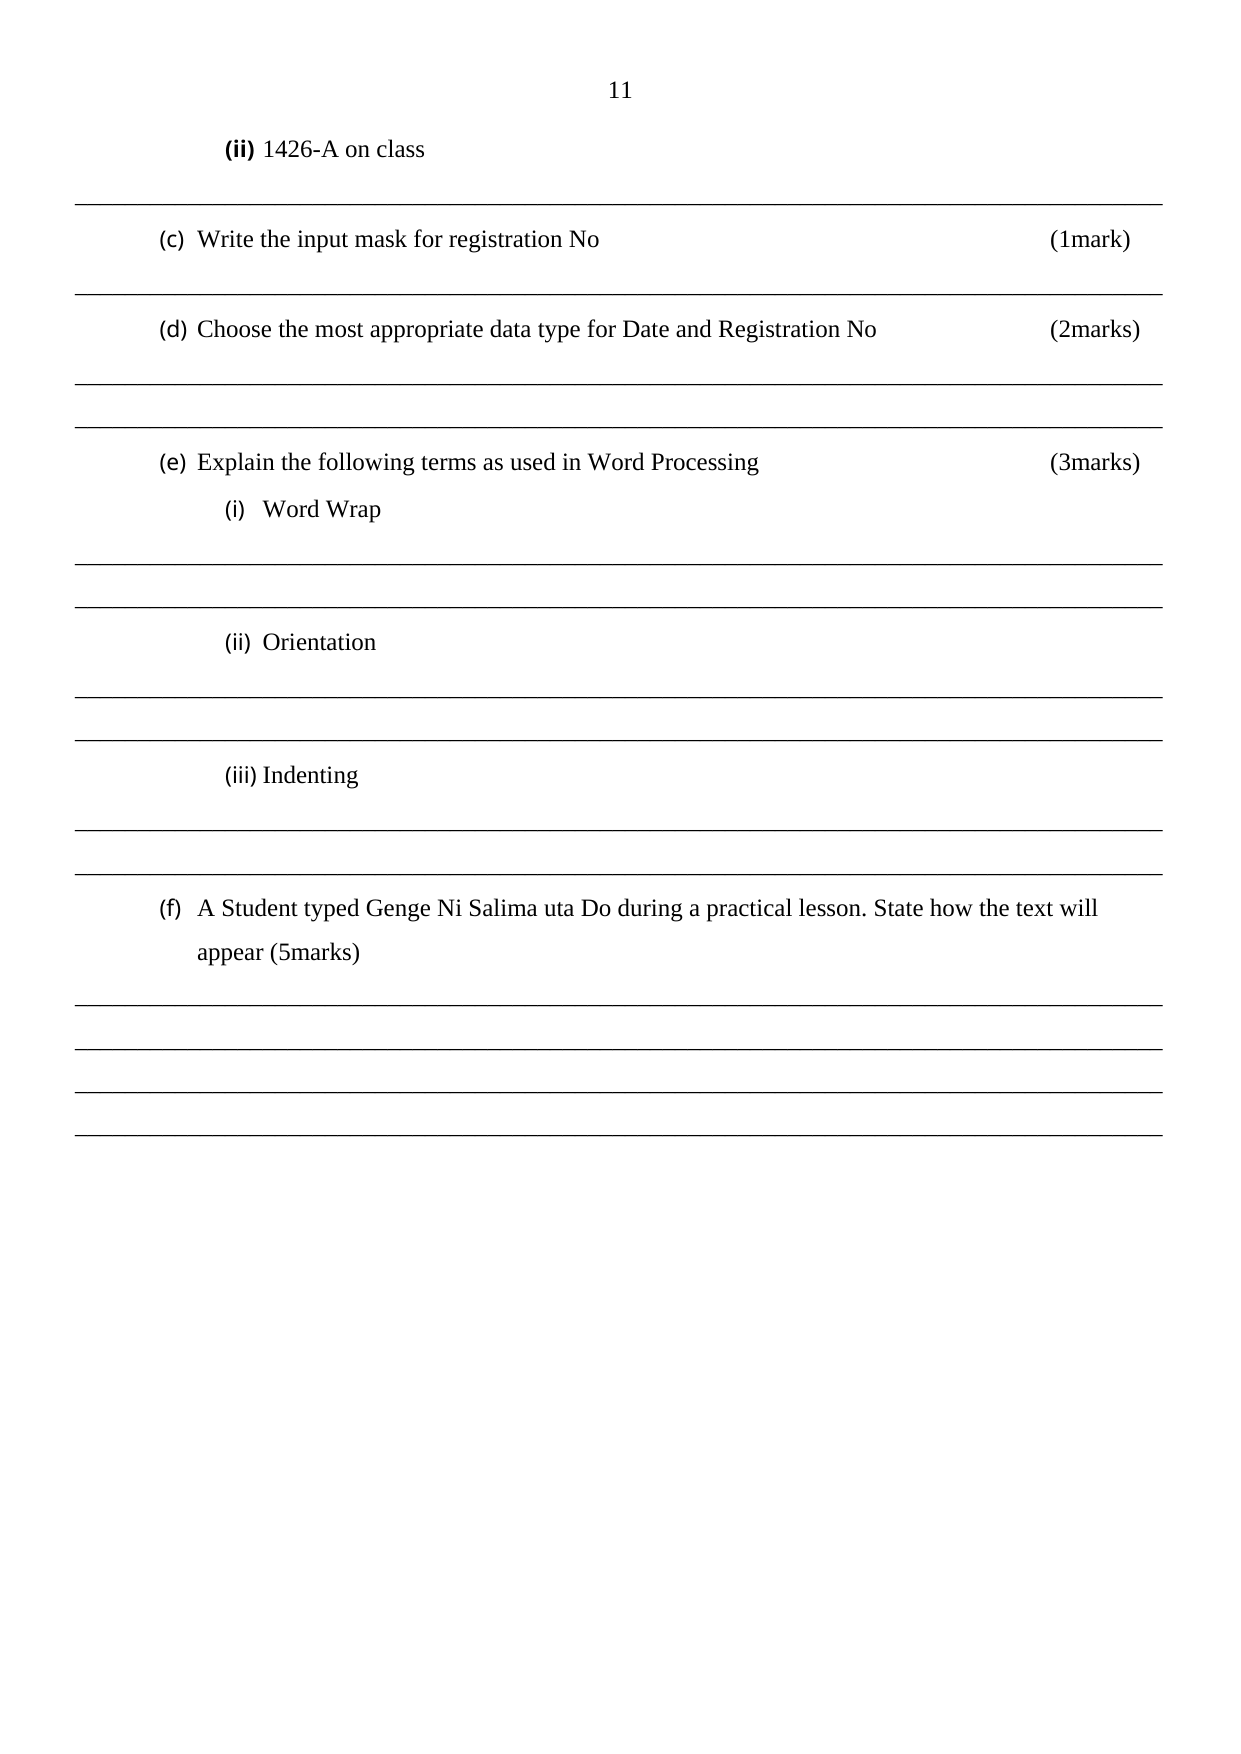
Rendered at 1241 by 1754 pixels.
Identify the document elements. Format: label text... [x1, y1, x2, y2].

list Write the input mask for registration No (1mark) [159, 222, 1165, 254]
list Explain the following terms as used in Word Processing (3marks) [159, 446, 1165, 477]
list Choose the most appropriate data type for Date and Registration No (2marks) [159, 312, 1165, 344]
list Indenting [225, 759, 1165, 790]
text ____________________________________________________________________________________________________________________________________________________________________________________________________________________________________________________________________________________________________________________________________________________________ [75, 981, 1165, 1139]
list 1426-A on class [225, 132, 1165, 164]
list Orientation [225, 626, 1165, 657]
text _______________________________________________________________________________________ [75, 179, 1165, 208]
list A Student typed Genge Ni Salima uta Do during a practical lesson. State how the text will appear (5marks) [159, 892, 1165, 966]
text _______________________________________________________________________________________ [75, 269, 1165, 298]
list Word Wrap [225, 492, 1165, 524]
